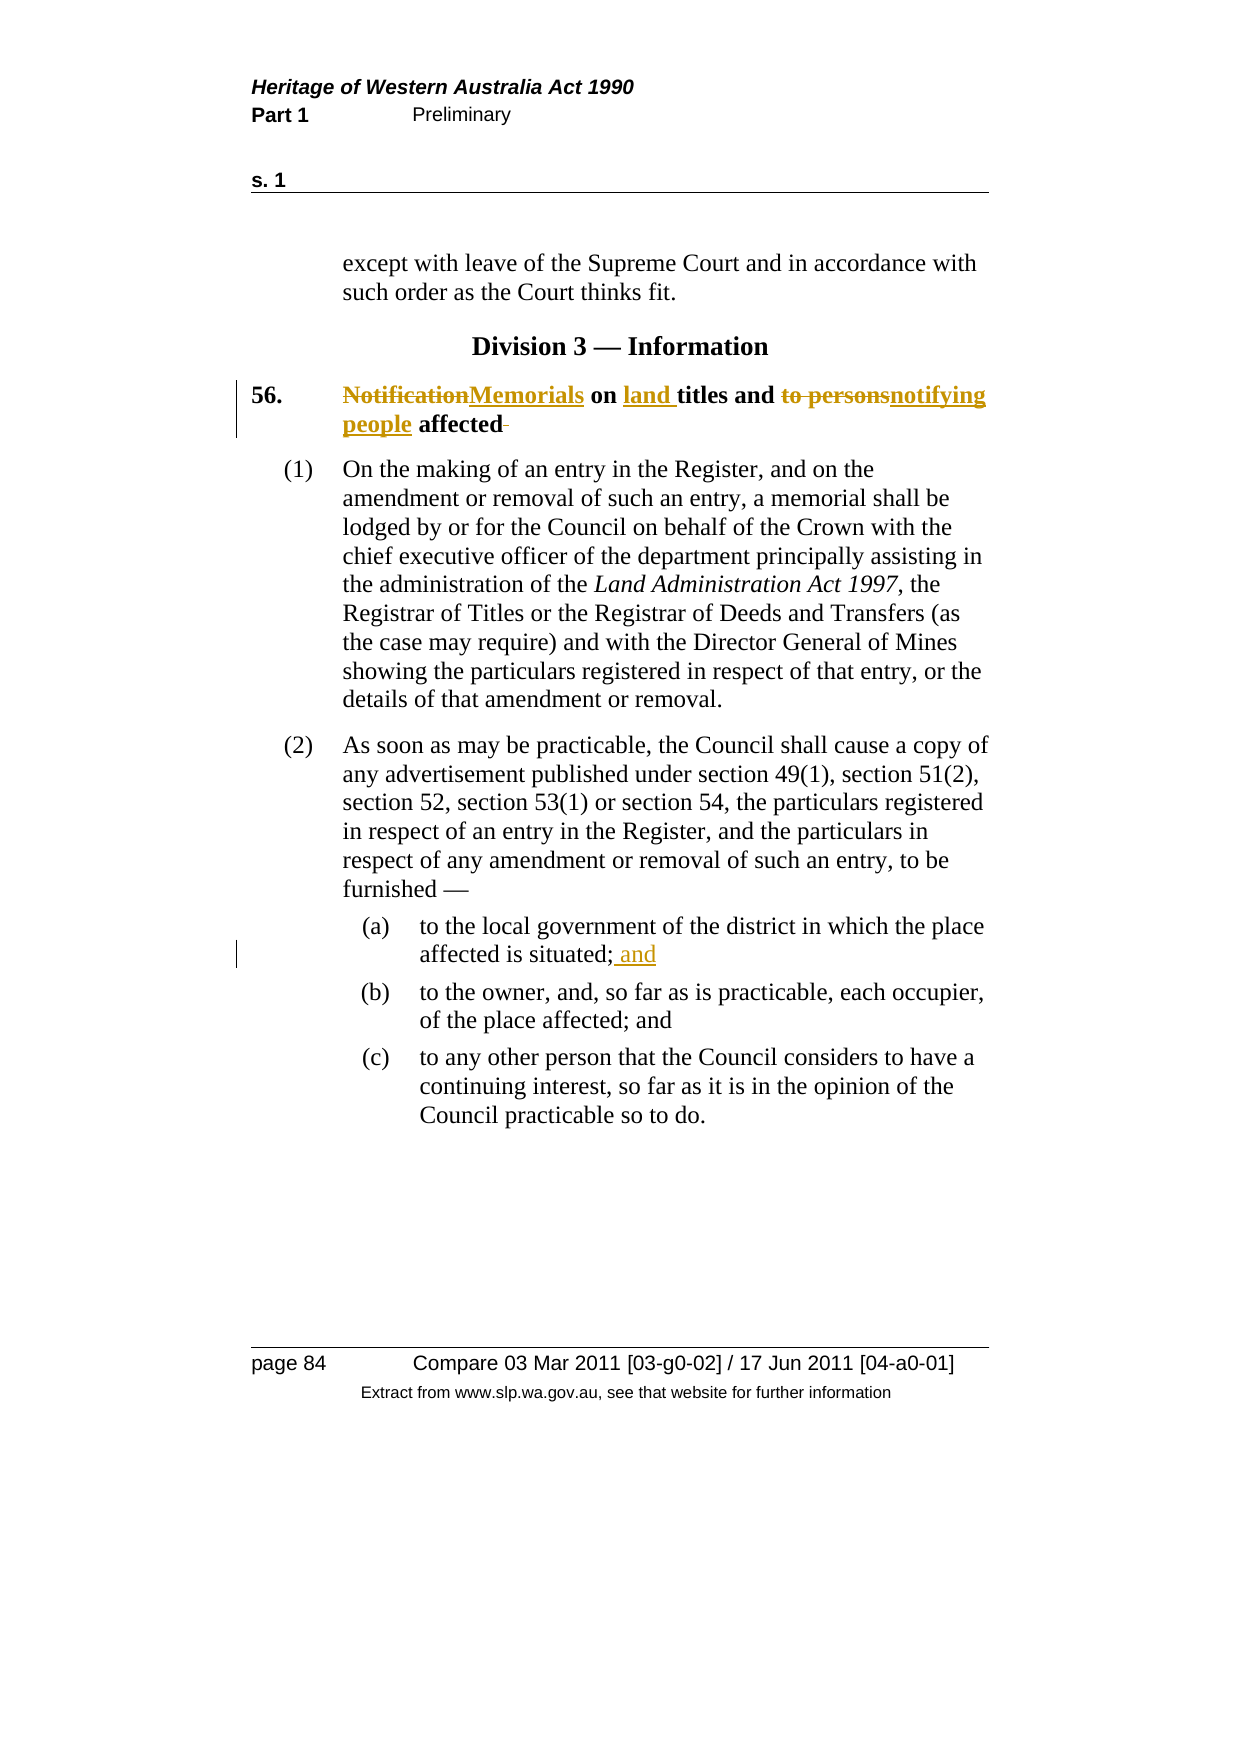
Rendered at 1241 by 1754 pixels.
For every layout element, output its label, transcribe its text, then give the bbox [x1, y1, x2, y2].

subtitle Division 3 — Information [251, 331, 989, 362]
text (2) As soon as may be practicable, the Council shall cause a copy of any advertisement published under section 49(1), section 51(2), section 52, section 53(1) or section 54, the particulars registered in respect of an entry in the Register, and the particulars in respect of any amendment or removal of such an entry, to be furnished — [251, 730, 989, 902]
subtitle 56. on titles and affected [251, 380, 989, 438]
text (c) to any other person that the Council considers to have a continuing interest, so far as it is in the opinion of the Council practicable so to do. [251, 1042, 989, 1129]
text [251, 248, 989, 306]
text (a) to the local government of the district in which the place affected is situated; [251, 911, 989, 968]
text (b) to the owner, and, so far as is practicable, each occupier, of the place affected; and [251, 977, 989, 1034]
text (1) On the making of an entry in the Register, and on the amendment or removal of such an entry, a memorial shall be lodged by or for the Council on behalf of the Crown with the chief executive officer of the department principally assisting in the administration of the Land Administration Act 1997, the Registrar of Titles or the Registrar of Deeds and Transfers (as the case may require) and with the Director General of Mines showing the particulars registered in respect of that entry, or the details of that amendment or removal. [251, 454, 989, 713]
